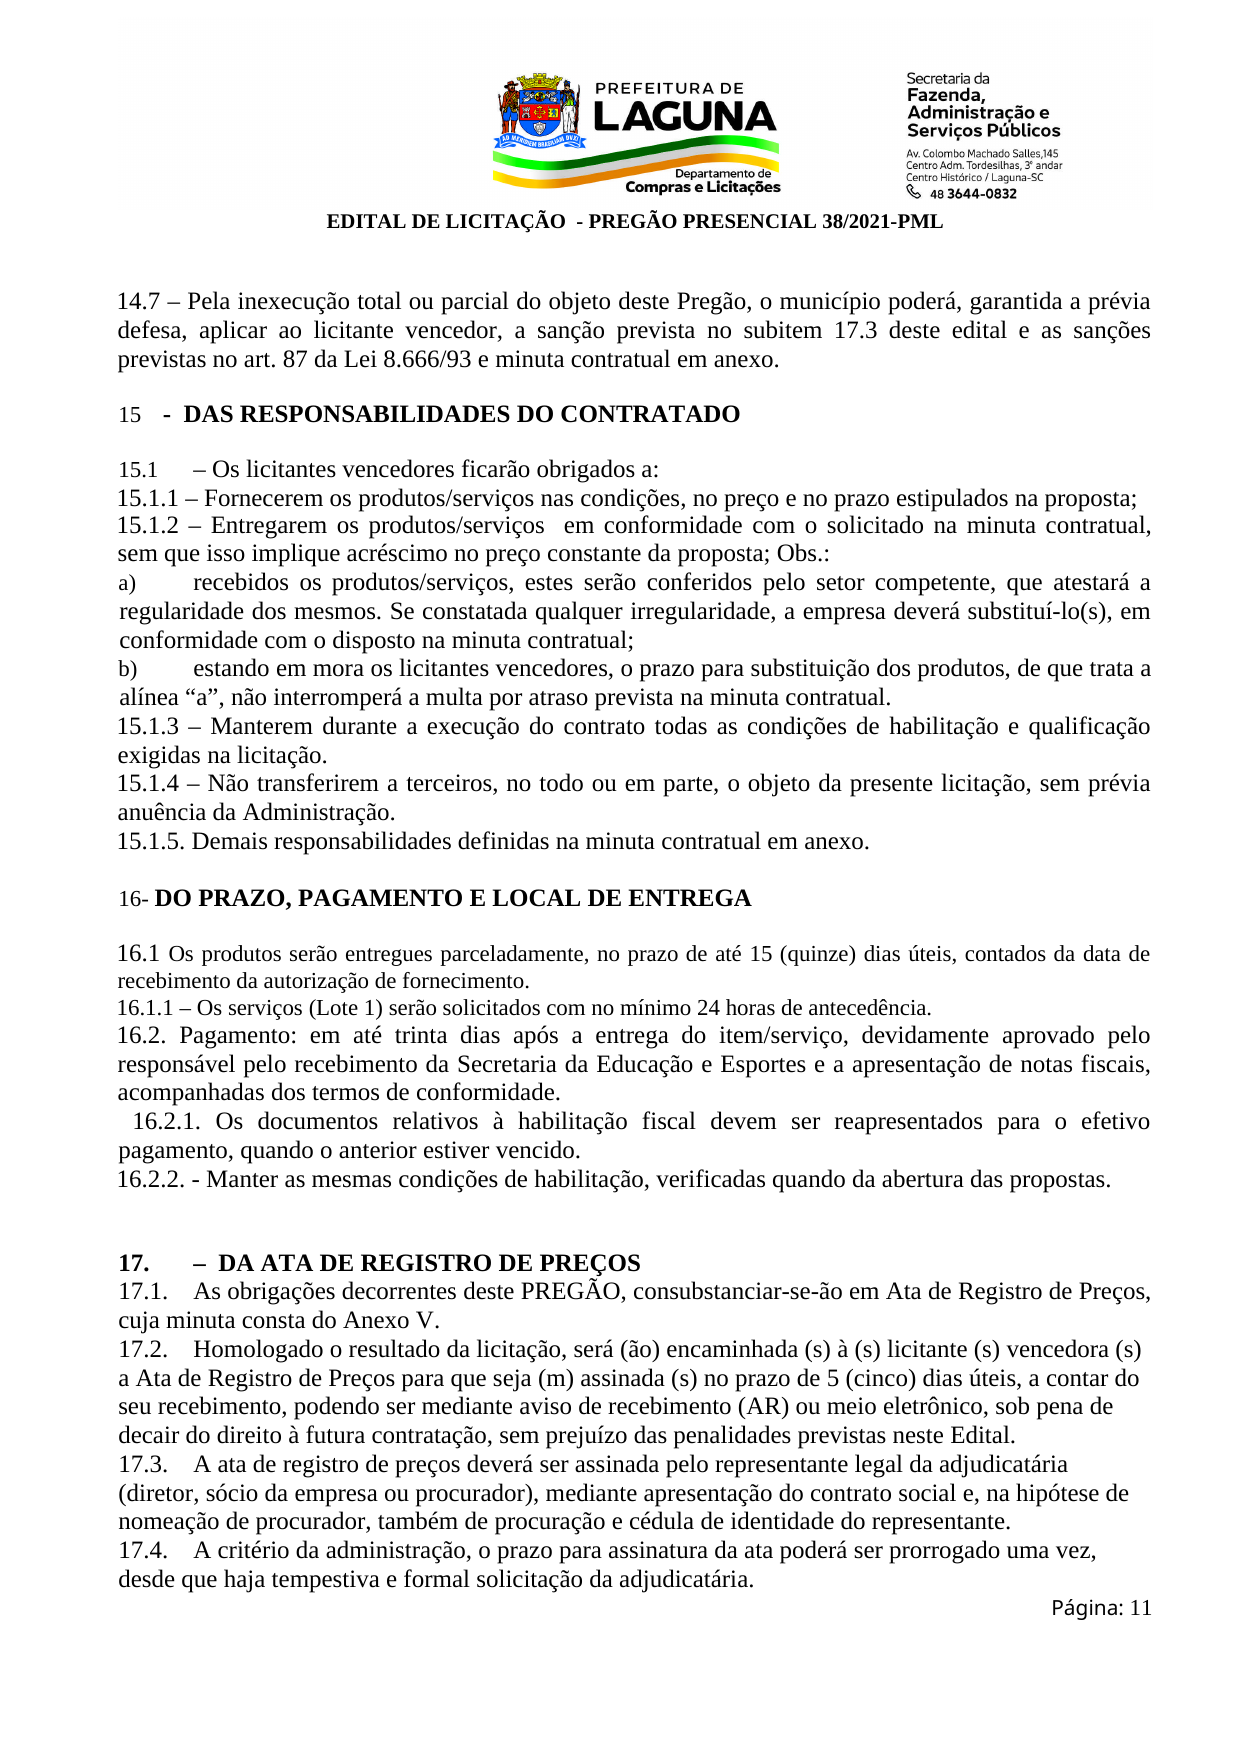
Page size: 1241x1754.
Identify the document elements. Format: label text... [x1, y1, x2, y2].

list A critério da administração, o prazo para assinatura da ata poderá ser prorrogado uma vez, desde que haja tempestiva e formal solicitação da adjudicatária. [118, 1535, 1152, 1593]
list A ata de registro de preços deverá ser assinada pelo representante legal da adjudicatária (diretor, sócio da empresa ou procurador), mediante apresentação do contrato social e, na hipótese de nomeação de procurador, também de procuração e cédula de identidade do representante. [118, 1449, 1152, 1535]
text 16.2.2. - Manter as mesmas condições de habilitação, verificadas quando da abertura das propostas. [116, 1164, 1152, 1192]
list estando em mora os licitantes vencedores, o prazo para substituição dos produtos, de que trata a alínea “a”, não interromperá a multa por atraso prevista na minuta contratual. [118, 653, 1152, 711]
subtitle 15.1.2 – Entregarem os produtos/serviços em conformidade com o solicitado na minuta contratual, sem que isso implique acréscimo no preço constante da proposta; Obs.: [116, 511, 1153, 567]
text 15.1.3 – Manterem durante a execução do contrato todas as condições de habilitação e qualificação exigidas na licitação. [116, 711, 1152, 768]
list recebidos os produtos/serviços, estes serão conferidos pelo setor competente, que atestará a regularidade dos mesmos. Se constatada qualquer irregularidade, a empresa deverá substituí-lo(s), em conformidade com o disposto na minuta contratual; [118, 567, 1152, 653]
list Homologado o resultado da licitação, será (ão) encaminhada (s) à (s) licitante (s) vencedora (s) a Ata de Registro de Preços para que seja (m) assinada (s) no prazo de 5 (cinco) dias úteis, a contar do seu recebimento, podendo ser mediante aviso de recebimento (AR) ou meio eletrônico, sob pena de decair do direito à futura contratação, sem prejuízo das penalidades previstas neste Edital. [118, 1334, 1152, 1449]
list - DAS RESPONSABILIDADES DO CONTRATADO [118, 399, 1152, 428]
text 16.1 Os produtos serão entregues parceladamente, no prazo de até 15 (quinze) dias úteis, contados da data de recebimento da autorização de fornecimento. [116, 938, 1152, 994]
text 16.1.1 – Os serviços (Lote 1) serão solicitados com no mínimo 24 horas de antecedência. [116, 994, 1152, 1020]
text 16.2. Pagamento: em até trinta dias após a entrega do item/serviço, devidamente aprovado pelo responsável pelo recebimento da Secretaria da Educação e Esportes e a apresentação de notas fiscais, acompanhadas dos termos de conformidade. [116, 1020, 1152, 1106]
list – Os licitantes vencedores ficarão obrigados a: [118, 454, 1152, 483]
text 14.7 – Pela inexecução total ou parcial do objeto deste Pregão, o município poderá, garantida a prévia defesa, aplicar ao licitante vencedor, a sanção prevista no subitem 17.3 deste edital e as sanções previstas no art. 87 da Lei 8.666/93 e minuta contratual em anexo. [116, 286, 1152, 372]
text 16.2.1. Os documentos relativos à habilitação fiscal devem ser reapresentados para o efetivo pagamento, quando o anterior estiver vencido. [118, 1106, 1152, 1164]
picture [118, 17, 1153, 210]
text 15.1.4 – Não transferirem a terceiros, no todo ou em parte, o objeto da presente licitação, sem prévia anuência da Administração. [116, 768, 1152, 826]
text 15.1.1 – Fornecerem os produtos/serviços nas condições, no preço e no prazo estipulados na proposta; [116, 483, 1152, 511]
list – DA ATA DE REGISTRO DE PREÇOS [118, 1248, 1152, 1276]
list As obrigações decorrentes deste PREGÃO, consubstanciar-se-ão em Ata de Registro de Preços, cuja minuta consta do Anexo V. [118, 1276, 1152, 1334]
list DO PRAZO, PAGAMENTO E LOCAL DE ENTREGA [118, 883, 1152, 912]
text 15.1.5. Demais responsabilidades definidas na minuta contratual em anexo. [116, 826, 1152, 855]
